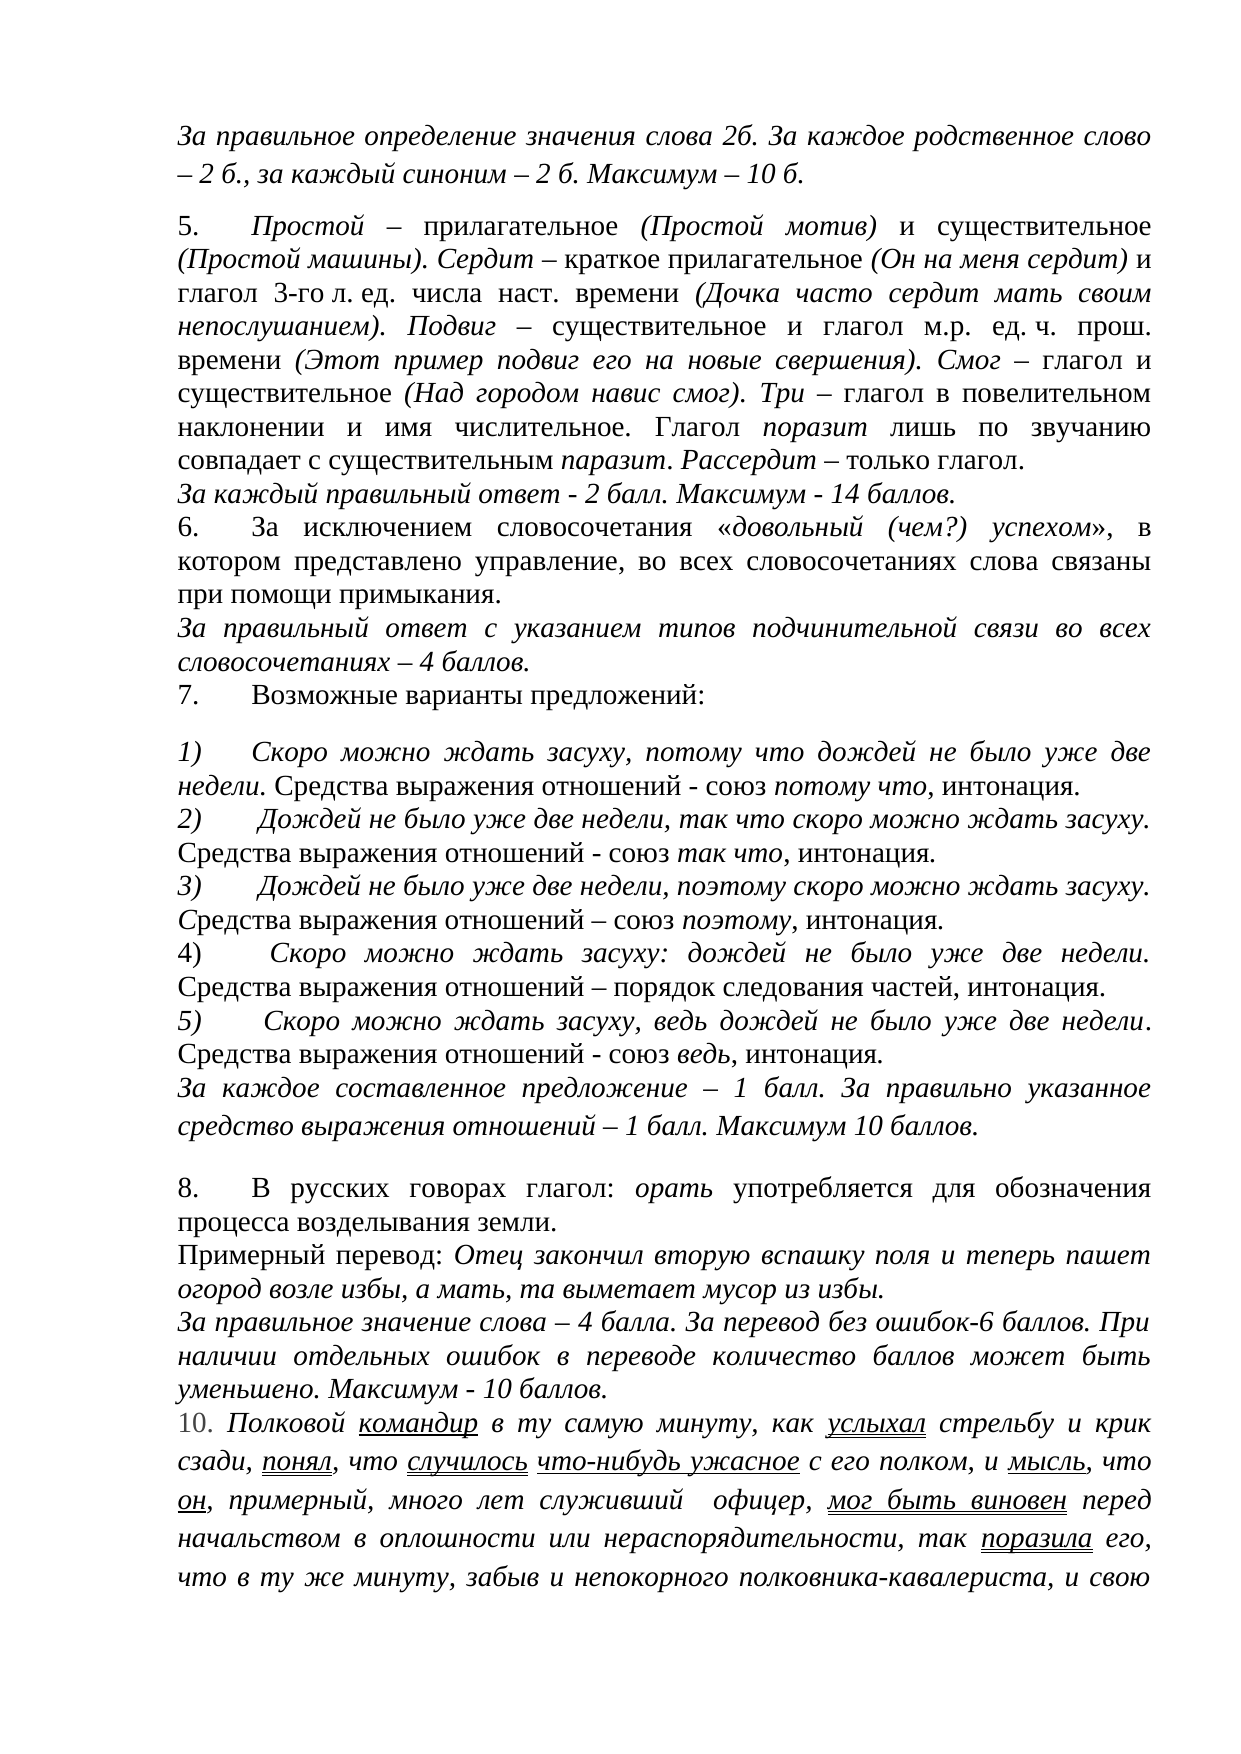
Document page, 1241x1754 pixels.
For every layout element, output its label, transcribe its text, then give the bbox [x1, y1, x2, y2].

list За исключением словосочетания «довольный (чем?) успехом», в котором представлено управление, во всех словосочетаниях слова связаны при помощи примыкания. [177, 509, 1152, 610]
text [177, 1405, 1152, 1593]
list Возможные варианты предложений: [177, 677, 1152, 711]
list В русских говорах глагол: орать употребляется для обозначения процесса возделывания земли. [177, 1170, 1152, 1237]
text За правильный ответ с указанием типов подчинительной связи во всех словосочетаниях – 4 баллов. [177, 610, 1152, 677]
list Дождей не было уже две недели, так что скоро можно ждать засуху. Средства выражения отношений - союз так что, интонация. [177, 801, 1152, 868]
text Примерный перевод: Отец закончил вторую вспашку поля и теперь пашет огород возле избы, а мать, та выметает мусор из избы. [177, 1237, 1152, 1304]
text За каждый правильный ответ - 2 балл. Максимум - 14 баллов. [177, 476, 1152, 509]
list Скоро можно ждать засуху, ведь дождей не было уже две недели. Средства выражения отношений - союз ведь, интонация. [177, 1003, 1152, 1070]
list Простой – прилагательное (Простой мотив) и существительное (Простой машины). Сердит – краткое прилагательное (Он на меня сердит) и глагол 3-го л. ед. числа наст. времени (Дочка часто сердит мать своим непослушанием). Подвиг – существительное и глагол м.р. ед. ч. прош. времени (Этот пример подвиг его на новые свершения). Смог – глагол и существительное (Над городом навис смог). Три – глагол в повелительном наклонении и имя числительное. Глагол поразит лишь по звучанию совпадает с существительным паразит. Рассердит – только глагол. [177, 208, 1152, 476]
list Скоро можно ждать засуху: дождей не было уже две недели. Средства выражения отношений – порядок следования частей, интонация. [177, 936, 1152, 1003]
text За правильное определение значения слова 2б. За каждое родственное слово – 2 б., за каждый синоним – 2 б. Максимум – 10 б. [177, 118, 1152, 190]
list Скоро можно ждать засуху, потому что дождей не было уже две недели. Средства выражения отношений - союз потому что, интонация. [177, 734, 1152, 801]
text За правильное значение слова – 4 балла. За перевод без ошибок-6 баллов. При наличии отдельных ошибок в переводе количество баллов может быть уменьшено. Максимум - 10 баллов. [177, 1304, 1152, 1405]
text За каждое составленное предложение – 1 балл. За правильно указанное средство выражения отношений – 1 балл. Максимум 10 баллов. [177, 1070, 1152, 1142]
list Дождей не было уже две недели, поэтому скоро можно ждать засуху. Средства выражения отношений – союз поэтому, интонация. [177, 868, 1152, 936]
